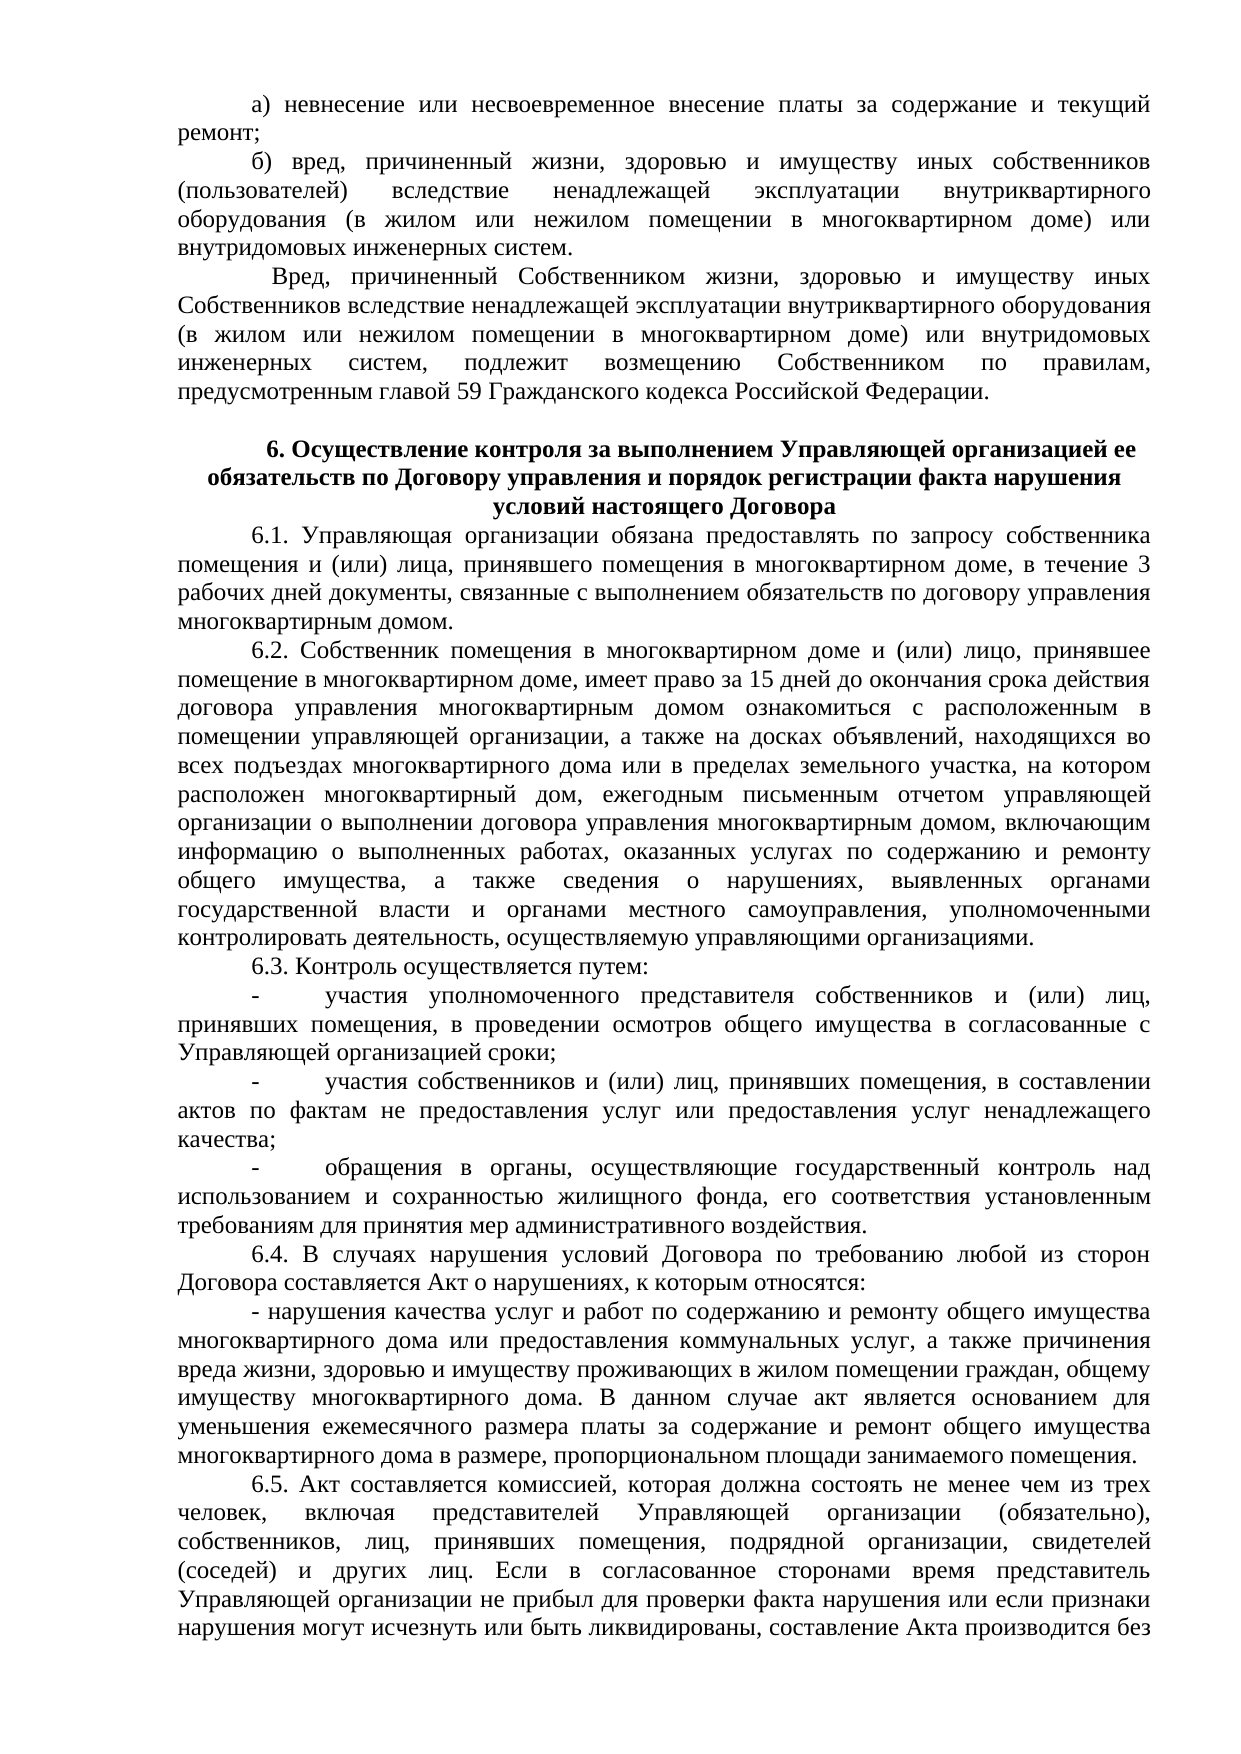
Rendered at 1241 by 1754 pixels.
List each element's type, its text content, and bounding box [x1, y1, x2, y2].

text 6.4. В случаях нарушения условий Договора по требованию любой из сторон Договора составляется Акт о нарушениях, к которым относятся: [177, 1239, 1152, 1296]
list обращения в органы, осуществляющие государственный контроль над использованием и сохранностью жилищного фонда, его соответствия установленным требованиям для принятия мер административного воздействия. [177, 1152, 1152, 1239]
list участия собственников и (или) лиц, принявших помещения, в составлении актов по фактам не предоставления услуг или предоставления услуг ненадлежащего качества; [177, 1066, 1152, 1152]
text Вред, причиненный Собственником жизни, здоровью и имуществу иных Собственников вследствие ненадлежащей эксплуатации внутриквартирного оборудования (в жилом или нежилом помещении в многоквартирном доме) или внутридомовых инженерных систем, подлежит возмещению Собственником по правилам, предусмотренным главой 59 Гражданского кодекса Российской Федерации. [177, 261, 1152, 405]
text 6.1. Управляющая организации обязана предоставлять по запросу собственника помещения и (или) лица, принявшего помещения в многоквартирном доме, в течение 3 рабочих дней документы, связанные с выполнением обязательств по договору управления многоквартирным домом. [177, 520, 1152, 635]
text а) невнесение или несвоевременное внесение платы за содержание и текущий ремонт; [177, 89, 1152, 146]
text 6. Осуществление контроля за выполнением Управляющей организацией ее обязательств по Договору управления и порядок регистрации факта нарушения условий настоящего Договора [177, 434, 1152, 520]
text 6.3. Контроль осуществляется путем: [177, 951, 1152, 980]
text 6.2. Собственник помещения в многоквартирном доме и (или) лицо, принявшее помещение в многоквартирном доме, имеет право за 15 дней до окончания срока действия договора управления многоквартирным домом ознакомиться с расположенным в помещении управляющей организации, а также на досках объявлений, находящихся во всех подъездах многоквартирного дома или в пределах земельного участка, на котором расположен многоквартирный дом, ежегодным письменным отчетом управляющей организации о выполнении договора управления многоквартирным домом, включающим информацию о выполненных работах, оказанных услугах по содержанию и ремонту общего имущества, а также сведения о нарушениях, выявленных органами государственной власти и органами местного самоуправления, уполномоченными контролировать деятельность, осуществляемую управляющими организациями. [177, 635, 1152, 951]
text - нарушения качества услуг и работ по содержанию и ремонту общего имущества многоквартирного дома или предоставления коммунальных услуг, а также причинения вреда жизни, здоровью и имуществу проживающих в жилом помещении граждан, общему имуществу многоквартирного дома. В данном случае акт является основанием для уменьшения ежемесячного размера платы за содержание и ремонт общего имущества многоквартирного дома в размере, пропорциональном площади занимаемого помещения. [177, 1296, 1152, 1469]
text б) вред, причиненный жизни, здоровью и имуществу иных собственников (пользователей) вследствие ненадлежащей эксплуатации внутриквартирного оборудования (в жилом или нежилом помещении в многоквартирном доме) или внутридомовых инженерных систем. [177, 146, 1152, 261]
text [177, 1469, 1152, 1641]
list участия уполномоченного представителя собственников и (или) лиц, принявших помещения, в проведении осмотров общего имущества в согласованные с Управляющей организацией сроки; [177, 980, 1152, 1066]
